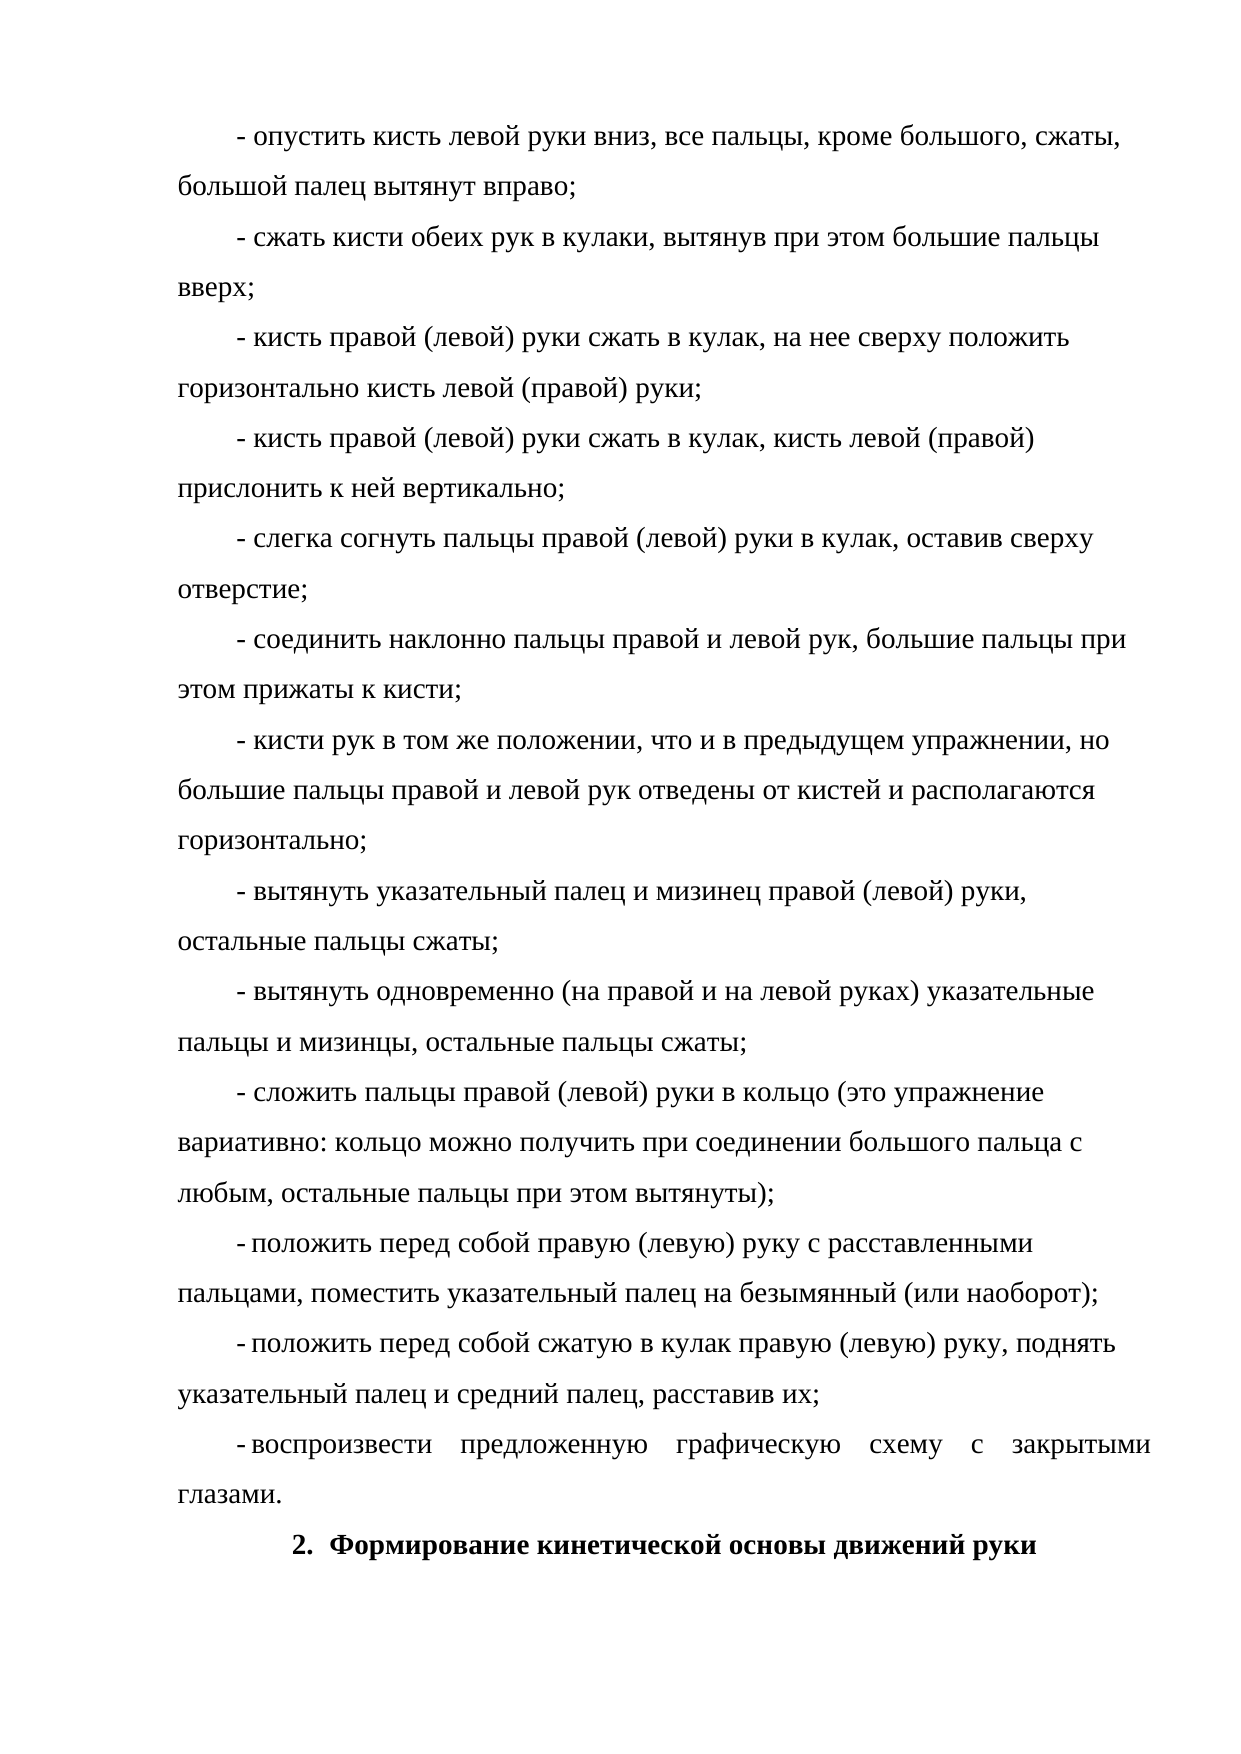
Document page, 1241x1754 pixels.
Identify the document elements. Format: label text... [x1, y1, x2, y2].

text - кисти рук в том же положении, что и в предыдущем упражнении, но большие пальцы правой и левой рук отведены от кистей и располагаются горизонтально; [177, 722, 1152, 856]
list положить перед собой правую (левую) руку с расставленными пальцами, поместить указательный палец на безымянный (или наоборот); [177, 1225, 1152, 1309]
list воспроизвести предложенную графическую схему с закрытыми глазами. [177, 1426, 1152, 1510]
list положить перед собой сжатую в кулак правую (левую) руку, поднять указательный палец и средний палец, расставив их; [177, 1326, 1152, 1409]
text - опустить кисть левой руки вниз, все пальцы, кроме большого, сжаты, большой палец вытянут вправо; [177, 118, 1152, 202]
text - кисть правой (левой) руки сжать в кулак, кисть левой (правой) прислонить к ней вертикально; [177, 420, 1152, 504]
list Формирование кинетической основы движений руки [177, 1527, 1152, 1560]
text - слегка согнуть пальцы правой (левой) руки в кулак, оставив сверху отверстие; [177, 521, 1152, 604]
text - вытянуть одновременно (на правой и на левой руках) указательные пальцы и мизинцы, остальные пальцы сжаты; [177, 973, 1152, 1057]
text - сложить пальцы правой (левой) руки в кольцо (это упражнение вариативно: кольцо можно получить при соединении большого пальца с любым, остальные пальцы при этом вытянуты); [177, 1074, 1152, 1208]
text - кисть правой (левой) руки сжать в кулак, на нее сверху положить горизонтально кисть левой (правой) руки; [177, 319, 1152, 403]
text - соединить наклонно пальцы правой и левой рук, большие пальцы при этом прижаты к кисти; [177, 621, 1152, 705]
text - сжать кисти обеих рук в кулаки, вытянув при этом большие пальцы вверх; [177, 219, 1152, 303]
text - вытянуть указательный палец и мизинец правой (левой) руки, остальные пальцы сжаты; [177, 873, 1152, 957]
